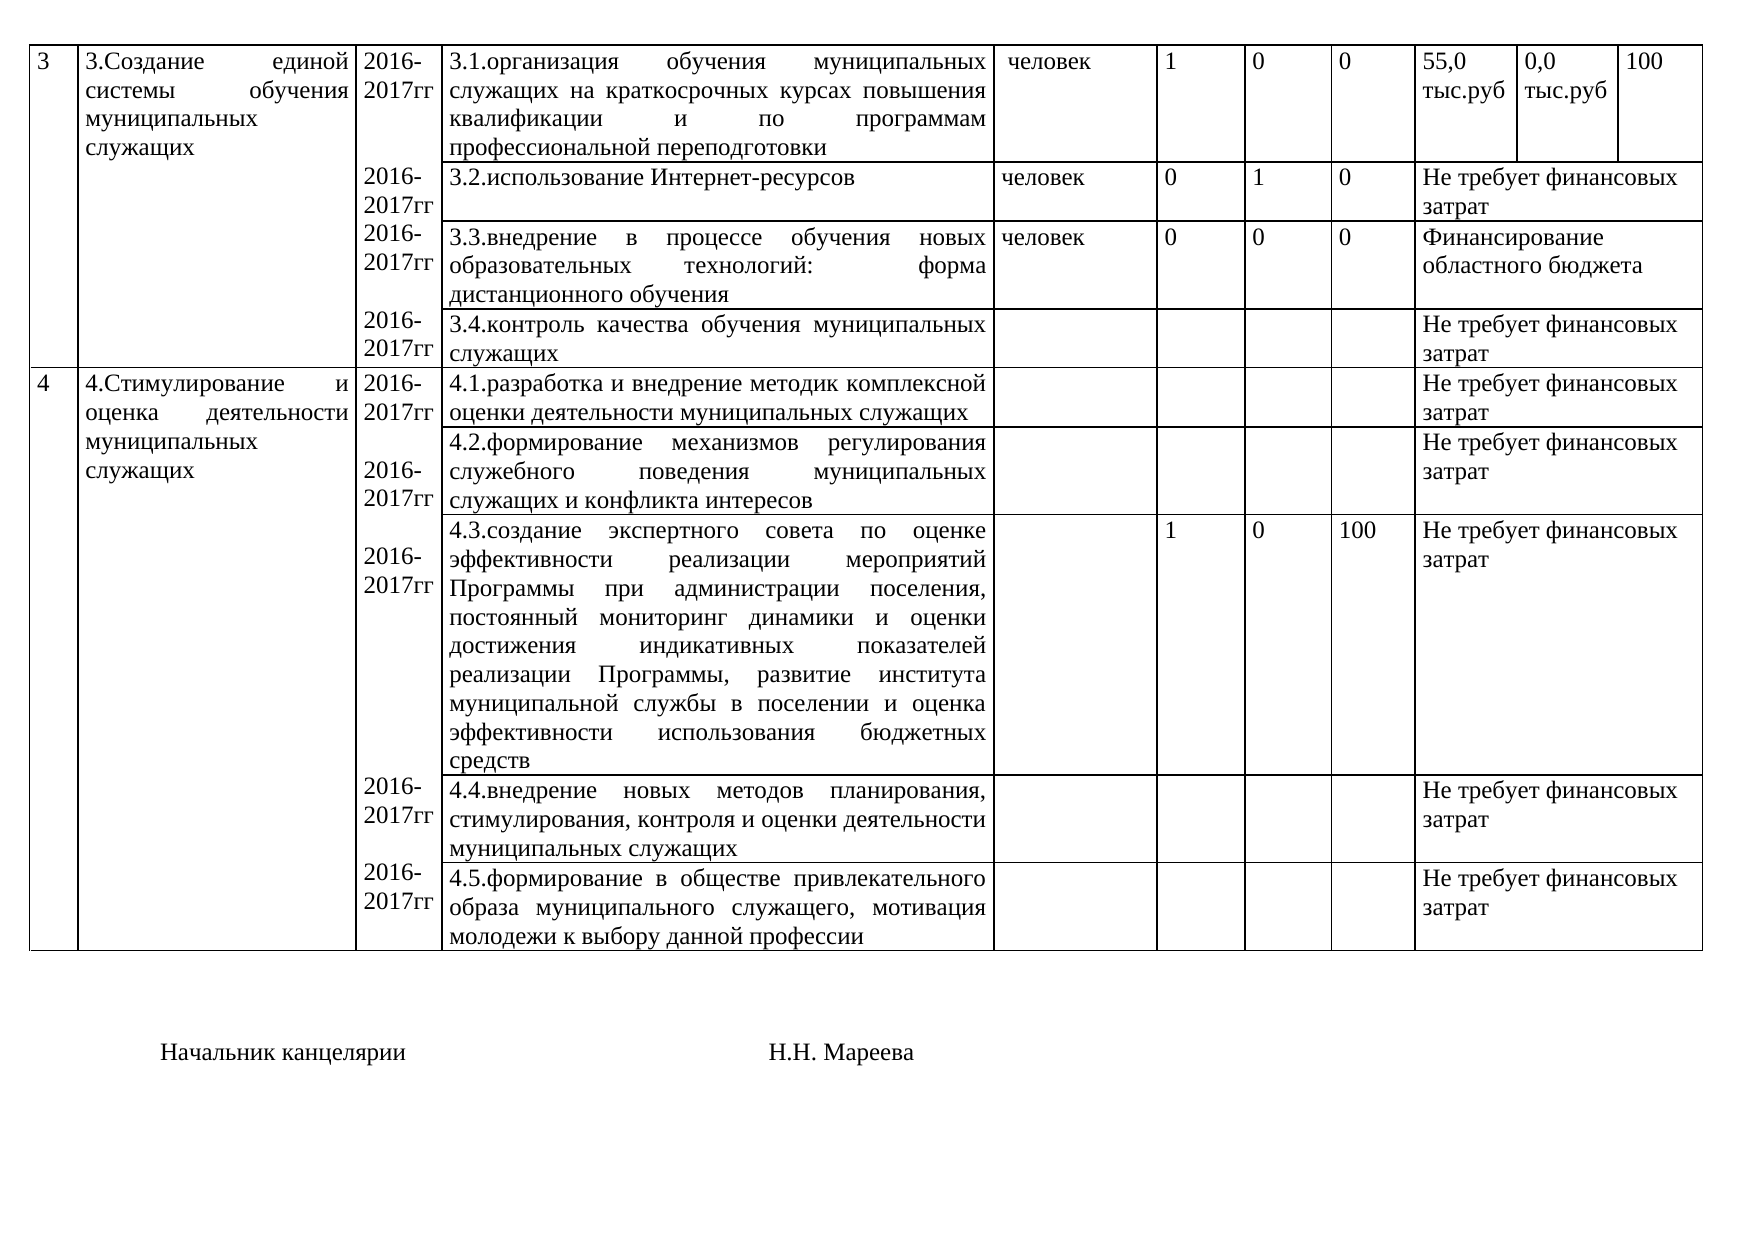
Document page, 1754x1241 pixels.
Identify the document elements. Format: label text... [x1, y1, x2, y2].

table_cell [1332, 863, 1414, 950]
table_cell 4.2.формирование механизмов регулирования служебного поведения муниципальных служащих и конфликта интересов [443, 428, 993, 514]
table_cell 4.5.формирование в обществе привлекательного образа муниципального служащего, мотивация молодежи к выбору данной профессии [443, 863, 993, 950]
table_cell 3.Создание единой системы обучения муниципальных служащих [79, 46, 355, 367]
table_cell 4.Стимулирование и оценка деятельности муниципальных служащих [79, 368, 355, 950]
table_cell 1 [1158, 46, 1244, 161]
table_cell 0 [1332, 46, 1414, 161]
table_cell 1 [1158, 515, 1244, 774]
table_cell 4.1.разработка и внедрение методик комплексной оценки деятельности муниципальных служащих [443, 368, 993, 426]
table_cell 0 [1246, 222, 1331, 308]
table_cell [995, 310, 1156, 367]
table_cell [1158, 428, 1244, 514]
table_cell 100 [1619, 46, 1702, 161]
table_cell 4.4.внедрение новых методов планирования, стимулирования, контроля и оценки деятельности муниципальных служащих [443, 776, 993, 862]
table_cell [1246, 368, 1331, 426]
table_cell [1158, 368, 1244, 426]
text Начальник канцелярии Н.Н. Мареева [103, 1037, 1636, 1066]
table_cell 0,0 тыс.руб [1518, 46, 1617, 161]
table_cell [1332, 310, 1414, 367]
table_cell Не требует финансовых затрат [1416, 368, 1702, 426]
table_cell 3.3.внедрение в процессе обучения новых образовательных технологий: форма дистанционного обучения [443, 222, 993, 308]
table_cell [995, 428, 1156, 514]
table_cell 0 [1246, 46, 1331, 161]
table_cell [995, 515, 1156, 774]
table_cell Не требует финансовых затрат [1416, 428, 1702, 514]
table_cell 2016-2017гг 2016-2017гг 2016-2017гг 2016-2017гг 2016-2017гг [357, 368, 441, 950]
table_cell 55,0 тыс.руб [1416, 46, 1516, 161]
table_cell [995, 368, 1156, 426]
table_cell Финансирование областного бюджета [1416, 222, 1702, 308]
table_cell [1246, 776, 1331, 862]
table_cell 3.2.использование Интернет-ресурсов [443, 163, 993, 220]
table_cell 3.1.организация обучения муниципальных служащих на краткосрочных курсах повышения квалификации и по программам профессиональной переподготовки [443, 46, 993, 161]
table_cell 0 [1158, 222, 1244, 308]
table_cell человек [995, 163, 1156, 220]
table_cell Не требует финансовых затрат [1416, 310, 1702, 367]
table_cell 4.3.создание экспертного совета по оценке эффективности реализации мероприятий Программы при администрации поселения, постоянный мониторинг динамики и оценки достижения индикативных показателей реализации Программы, развитие института муниципальной службы в поселении и оценка эффективности использования бюджетных средств [443, 515, 993, 774]
table_cell [1332, 776, 1414, 862]
table_cell 2016-2017гг 2016-2017гг 2016-2017гг 2016-2017гг [357, 46, 441, 367]
table_cell [995, 863, 1156, 950]
table_cell [1158, 863, 1244, 950]
table_cell Не требует финансовых затрат [1416, 163, 1702, 220]
table_cell 3 [30, 46, 77, 367]
table_cell 4 [30, 368, 77, 950]
table_cell [1246, 310, 1331, 367]
table_cell человек [995, 46, 1156, 161]
table_cell [1246, 863, 1331, 950]
table_cell [1158, 310, 1244, 367]
table_cell человек [995, 222, 1156, 308]
table_cell Не требует финансовых затрат [1416, 863, 1702, 950]
table_cell 1 [1246, 163, 1331, 220]
table_cell [1332, 428, 1414, 514]
table_cell [1246, 428, 1331, 514]
table_cell Не требует финансовых затрат [1416, 776, 1702, 862]
table_cell 0 [1332, 222, 1414, 308]
table_cell [1158, 776, 1244, 862]
table_cell [995, 776, 1156, 862]
table_cell Не требует финансовых затрат [1416, 515, 1702, 774]
table_cell [1332, 368, 1414, 426]
table_cell 3.4.контроль качества обучения муниципальных служащих [443, 310, 993, 367]
table_cell 0 [1158, 163, 1244, 220]
table_cell 0 [1332, 163, 1414, 220]
table_cell 100 [1332, 515, 1414, 774]
table_cell 0 [1246, 515, 1331, 774]
